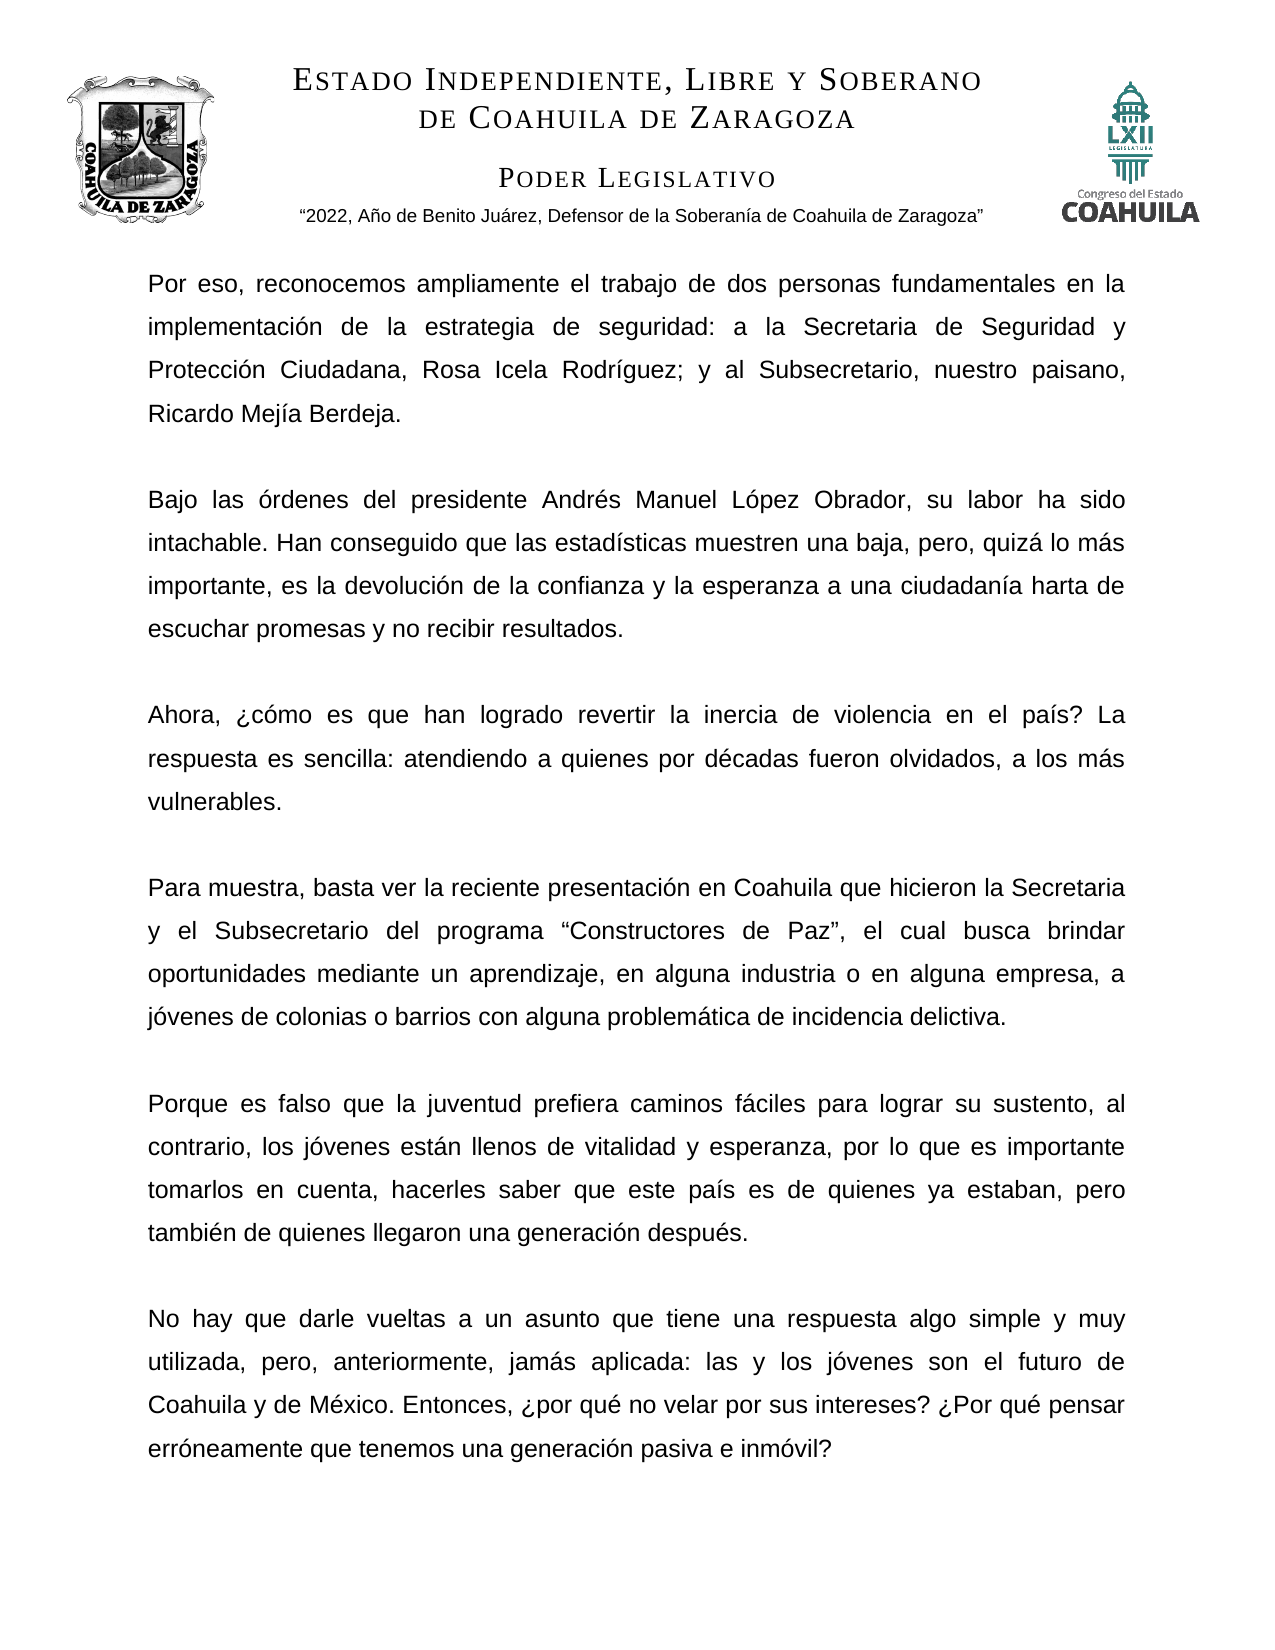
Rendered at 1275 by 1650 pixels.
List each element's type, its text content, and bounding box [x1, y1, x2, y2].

picture [1052, 66, 1212, 234]
text Ahora, ¿cómo es que han logrado revertir la inercia de violencia en el país? La respuesta es sencilla: atendiendo a quienes por décadas fueron olvidados, a los más vulnerables. [148, 701, 1127, 816]
text Para muestra, basta ver la reciente presentación en Coahuila que hicieron la Secretaria y el Subsecretario del programa “Constructores de Paz”, el cual busca brindar oportunidades mediante un aprendizaje, en alguna industria o en alguna empresa, a jóvenes de colonias o barrios con alguna problemática de incidencia delictiva. [148, 873, 1127, 1031]
text Porque es falso que la juventud prefiera caminos fáciles para lograr su sustento, al contrario, los jóvenes están llenos de vitalidad y esperanza, por lo que es importante tomarlos en cuenta, hacerles saber que este país es de quienes ya estaban, pero también de quienes llegaron una generación después. [148, 1089, 1127, 1247]
text No hay que darle vueltas a un asunto que tiene una respuesta algo simple y muy utilizada, pero, anteriormente, jamás aplicada: las y los jóvenes son el futuro de Coahuila y de México. Entonces, ¿por qué no velar por sus intereses? ¿Por qué pensar erróneamente que tenemos una generación pasiva e inmóvil? [148, 1304, 1127, 1462]
text Por eso, reconocemos ampliamente el trabajo de dos personas fundamentales en la implementación de la estrategia de seguridad: a la Secretaria de Seguridad y Protección Ciudadana, Rosa Icela Rodríguez; y al Subsecretario, nuestro paisano, Ricardo Mejía Berdeja. [148, 269, 1127, 427]
text Bajo las órdenes del presidente Andrés Manuel López Obrador, su labor ha sido intachable. Han conseguido que las estadísticas muestren una baja, pero, quizá lo más importante, es la devolución de la confianza y la esperanza a una ciudadanía harta de escuchar promesas y no recibir resultados. [148, 485, 1127, 643]
picture [66, 76, 215, 223]
